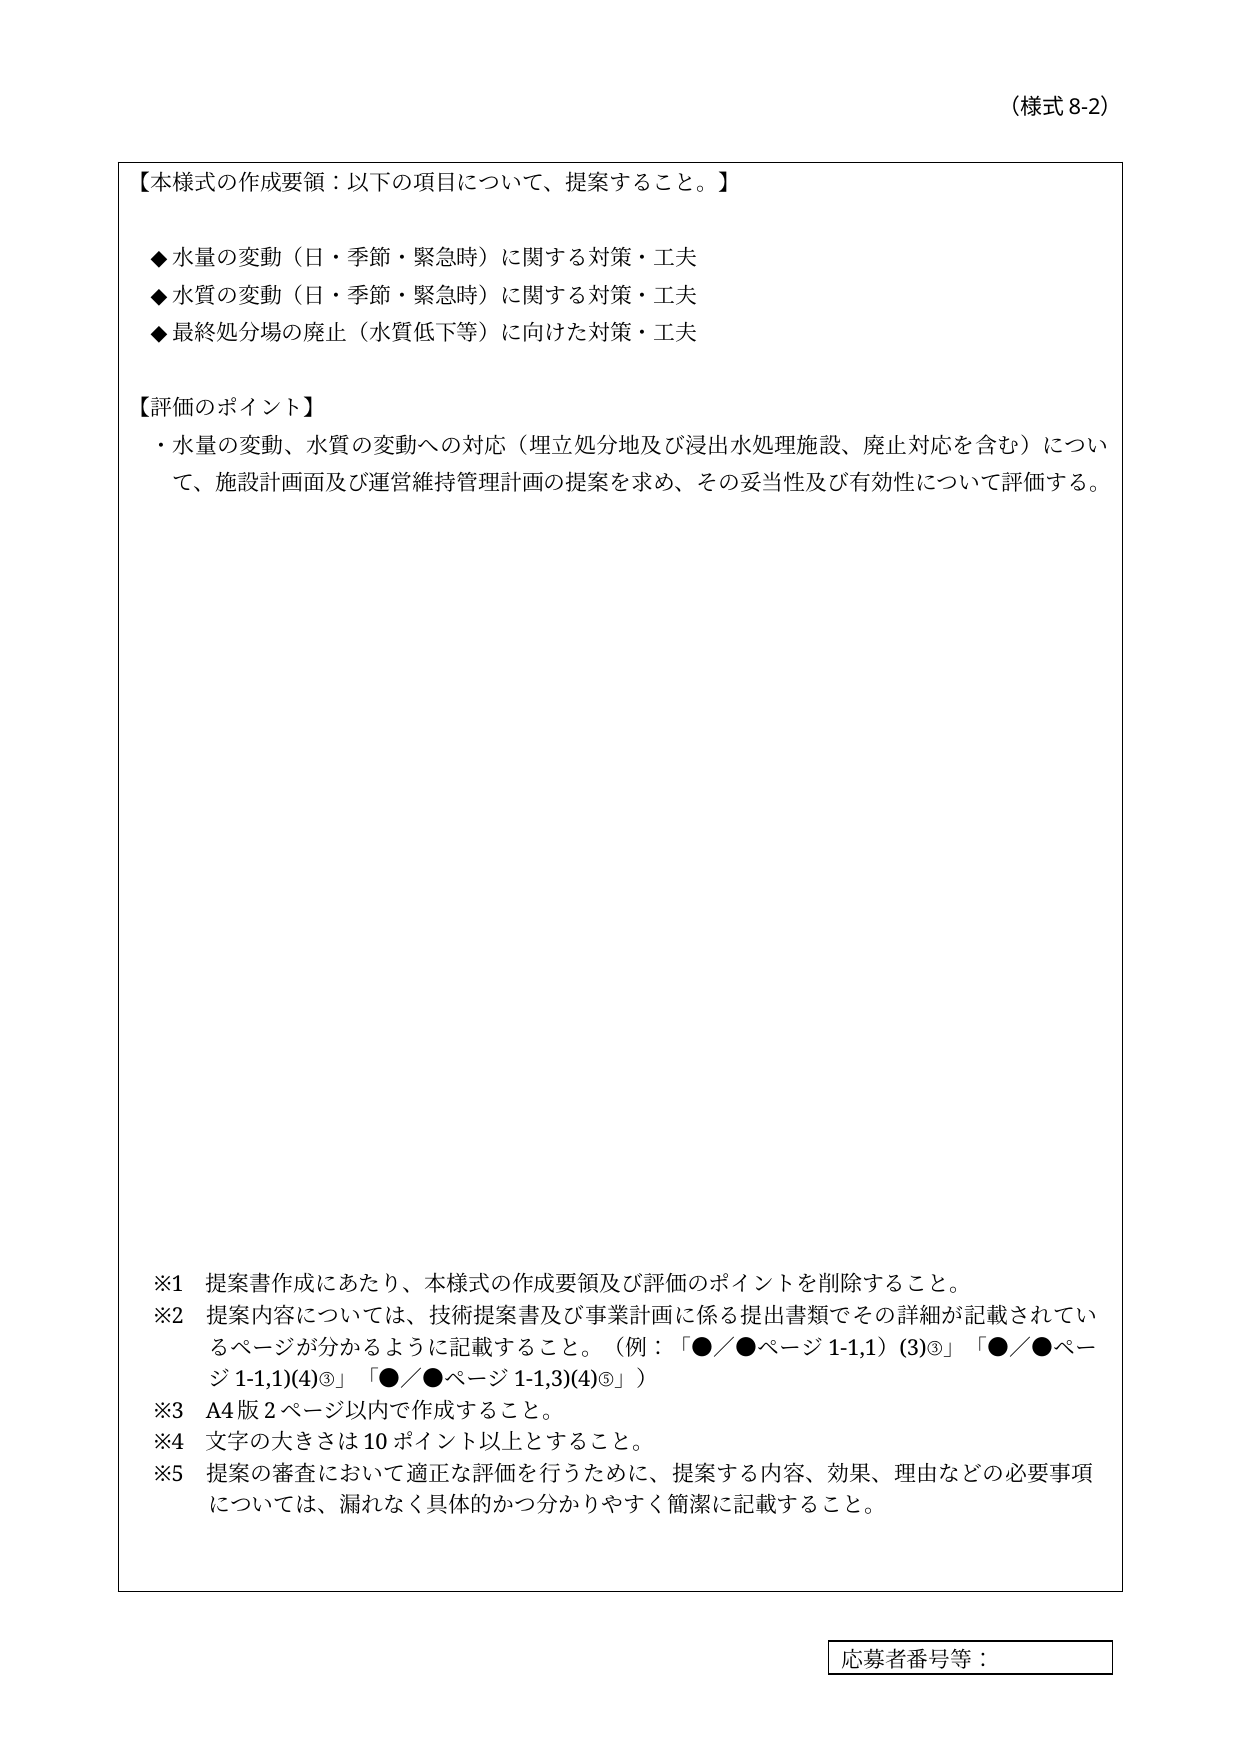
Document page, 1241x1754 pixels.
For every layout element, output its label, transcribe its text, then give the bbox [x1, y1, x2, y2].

table_cell 【本様式の作成要領：以下の項目について、提案すること。】 ◆ 水量の変動（日・季節・緊急時）に関する対策・工夫 ◆ 水質の変動（日・季節・緊急時）に関する対策・工夫 ◆ 最終処分場の廃止（水質低下等）に向けた対策・工夫 【評価のポイント】 ・水量の変動、水質の変動への対応（埋立処分地及び浸出水処理施設、廃止対応を含む）について、施設計画面及び運営維持管理計画の提案を求め、その妥当性及び有効性について評価する。 [119, 163, 1122, 1591]
